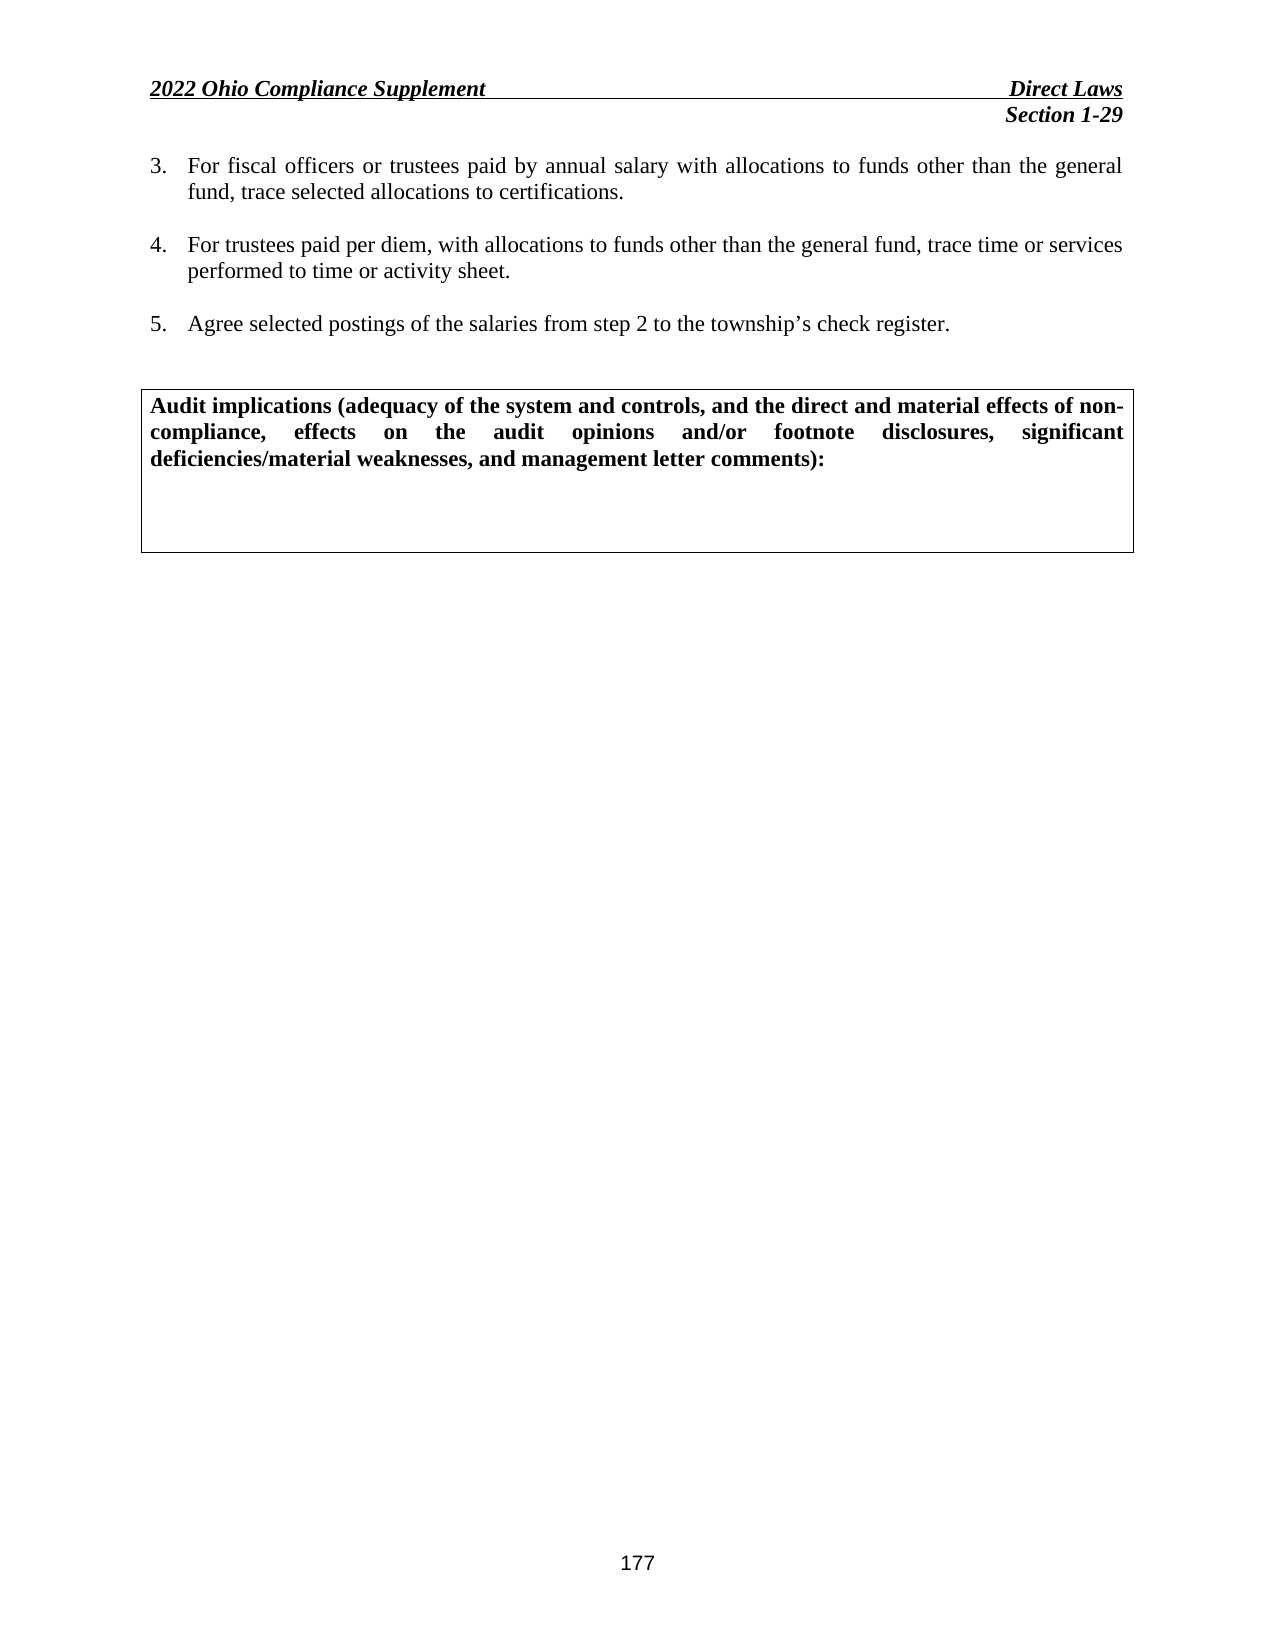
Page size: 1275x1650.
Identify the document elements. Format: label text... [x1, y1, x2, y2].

list Agree selected postings of the salaries from step 2 to the township’s check register. [150, 310, 1125, 336]
text Audit implications (adequacy of the system and controls, and the direct and material effects of non-compliance, effects on the audit opinions and/or footnote disclosures, significant deficiencies/material weaknesses, and management letter comments): [142, 390, 1133, 471]
list For fiscal officers or trustees paid by annual salary with allocations to funds other than the general fund, trace selected allocations to certifications. [150, 152, 1125, 204]
list For trustees paid per diem, with allocations to funds other than the general fund, trace time or services performed to time or activity sheet. [150, 231, 1125, 283]
